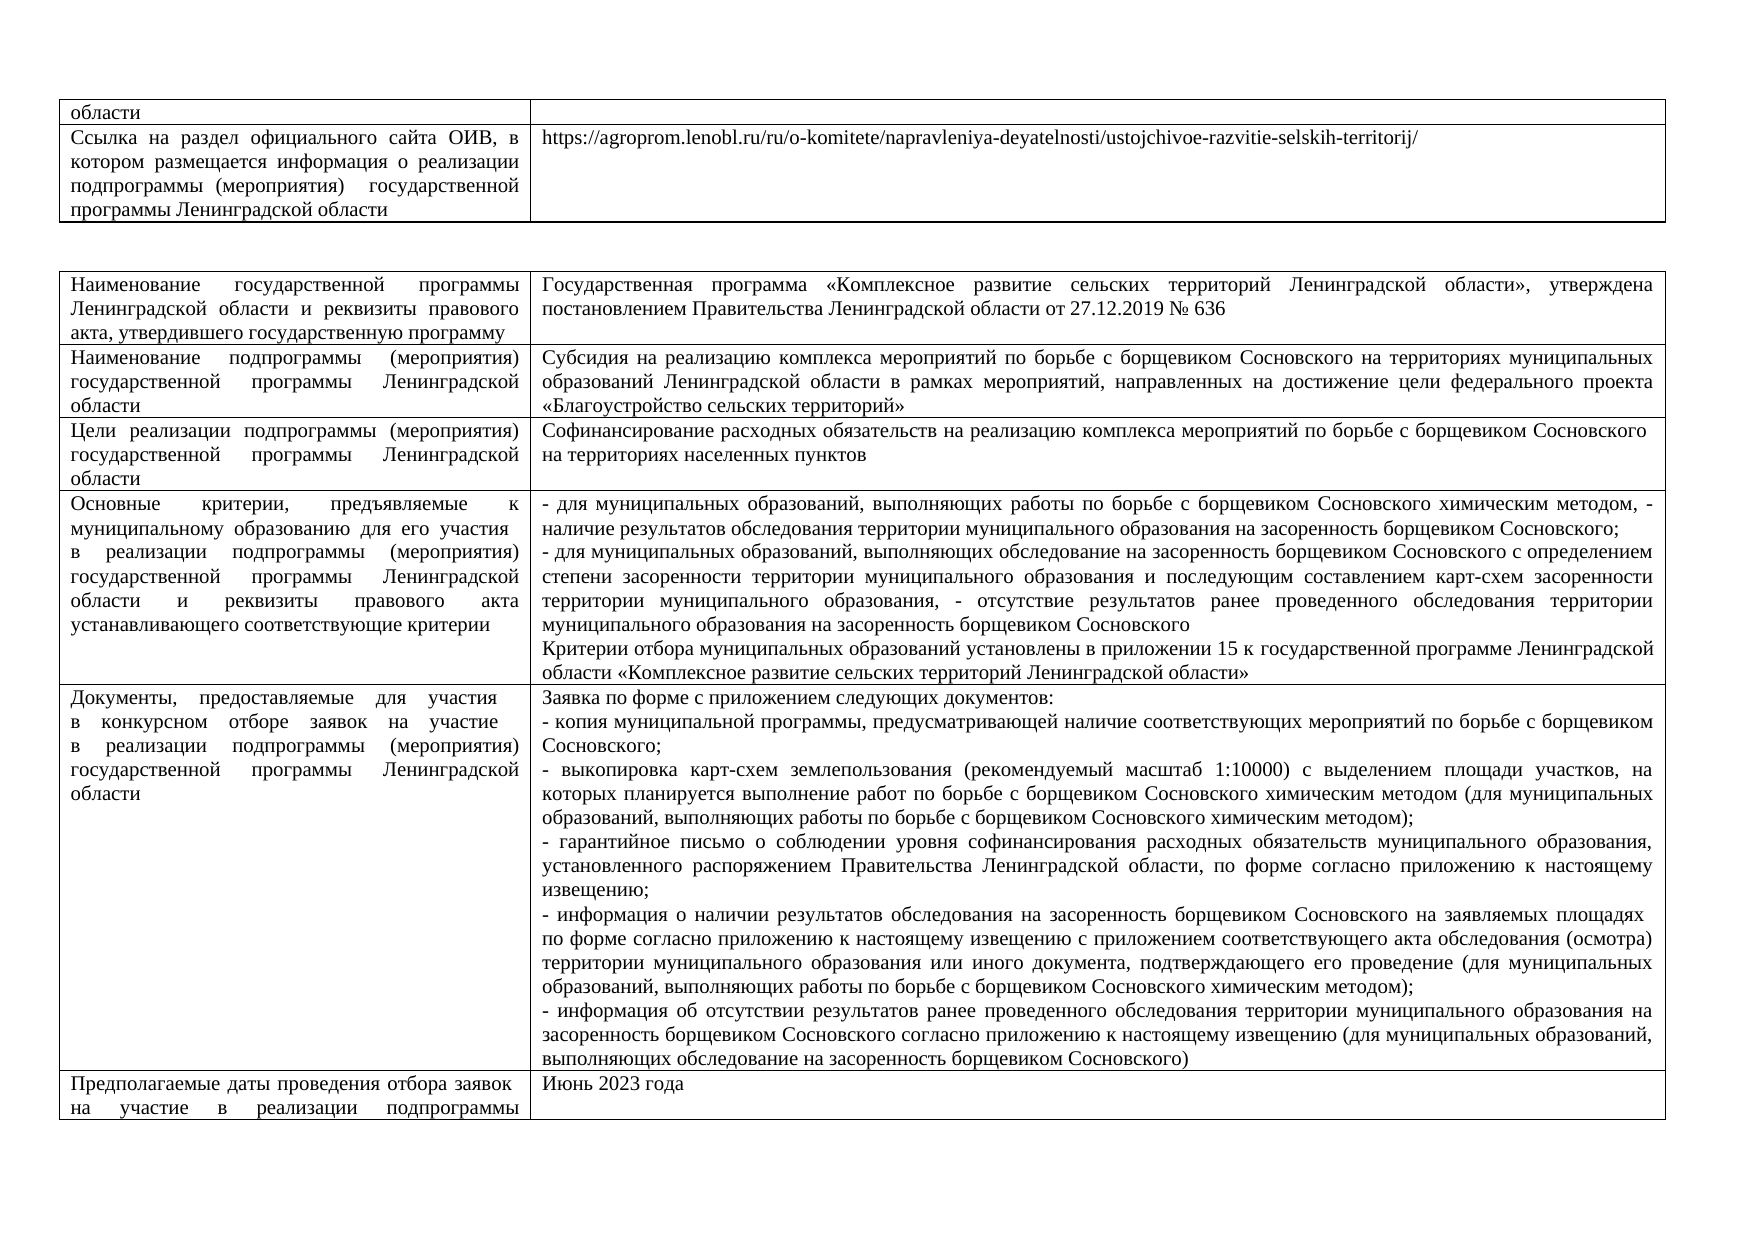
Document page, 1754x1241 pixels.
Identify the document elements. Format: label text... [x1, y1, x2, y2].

table_cell Софинансирование расходных обязательств на реализацию комплекса мероприятий по борьбе с борщевиком Сосновского на территориях населенных пунктов [531, 418, 1665, 490]
table_header Наименование государственной программы Ленинградской области и реквизиты правового акта, утвердившего государственную программу [60, 272, 530, 344]
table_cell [60, 1071, 530, 1119]
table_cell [60, 100, 530, 124]
table_cell Цели реализации подпрограммы (мероприятия) государственной программы Ленинградской области [60, 418, 530, 490]
table_cell Документы, предоставляемые для участия в конкурсном отборе заявок на участие в реализации подпрограммы (мероприятия) государственной программы Ленинградской области [60, 685, 530, 1070]
table_cell Июнь 2023 года [531, 1071, 1665, 1119]
table_cell Субсидия на реализацию комплекса мероприятий по борьбе с борщевиком Сосновского на территориях муниципальных образований Ленинградской области в рамках мероприятий, направленных на достижение цели федерального проекта «Благоустройство сельских территорий» [531, 345, 1665, 417]
table_header Государственная программа «Комплексное развитие сельских территорий Ленинградской области», утверждена постановлением Правительства Ленинградской области от 27.12.2019 № 636 [531, 272, 1665, 344]
table_cell - для муниципальных образований, выполняющих работы по борьбе с борщевиком Сосновского химическим методом, - наличие результатов обследования территории муниципального образования на засоренность борщевиком Сосновского; - для муниципальных образований, выполняющих обследование на засоренность борщевиком Сосновского с определением степени засоренности территории муниципального образования и последующим составлением карт-схем засоренности территории муниципального образования, - отсутствие результатов ранее проведенного обследования территории муниципального образования на засоренность борщевиком Сосновского Критерии отбора муниципальных образований установлены в приложении 15 к государственной программе Ленинградской области «Комплексное развитие сельских территорий Ленинградской области» [531, 491, 1665, 684]
table_cell Заявка по форме с приложением следующих документов: - копия муниципальной программы, предусматривающей наличие соответствующих мероприятий по борьбе с борщевиком Сосновского; - выкопировка карт-схем землепользования (рекомендуемый масштаб 1:10000) с выделением площади участков, на которых планируется выполнение работ по борьбе с борщевиком Сосновского химическим методом (для муниципальных образований, выполняющих работы по борьбе с борщевиком Сосновского химическим методом); - гарантийное письмо о соблюдении уровня софинансирования расходных обязательств муниципального образования, установленного распоряжением Правительства Ленинградской области, по форме согласно приложению к настоящему извещению; - информация о наличии результатов обследования на засоренность борщевиком Сосновского на заявляемых площадях по форме согласно приложению к настоящему извещению с приложением соответствующего акта обследования (осмотра) территории муниципального образования или иного документа, подтверждающего его проведение (для муниципальных образований, выполняющих работы по борьбе с борщевиком Сосновского химическим методом); - информация об отсутствии результатов ранее проведенного обследования территории муниципального образования на засоренность борщевиком Сосновского согласно приложению к настоящему извещению (для муниципальных образований, выполняющих обследование на засоренность борщевиком Сосновского) [531, 685, 1665, 1070]
table_cell Ссылка на раздел официального сайта ОИВ, в котором размещается информация о реализации подпрограммы (мероприятия) государственной программы Ленинградской области [60, 125, 530, 221]
table_cell Наименование подпрограммы (мероприятия) государственной программы Ленинградской области [60, 345, 530, 417]
table_cell https://agroprom.lenobl.ru/ru/o-komitete/napravleniya-deyatelnosti/ustojchivoe-razvitie-selskih-territorij/ [531, 125, 1665, 221]
table_cell Основные критерии, предъявляемые к муниципальному образованию для его участия в реализации подпрограммы (мероприятия) государственной программы Ленинградской области и реквизиты правового акта устанавливающего соответствующие критерии [60, 491, 530, 684]
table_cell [531, 100, 1665, 124]
